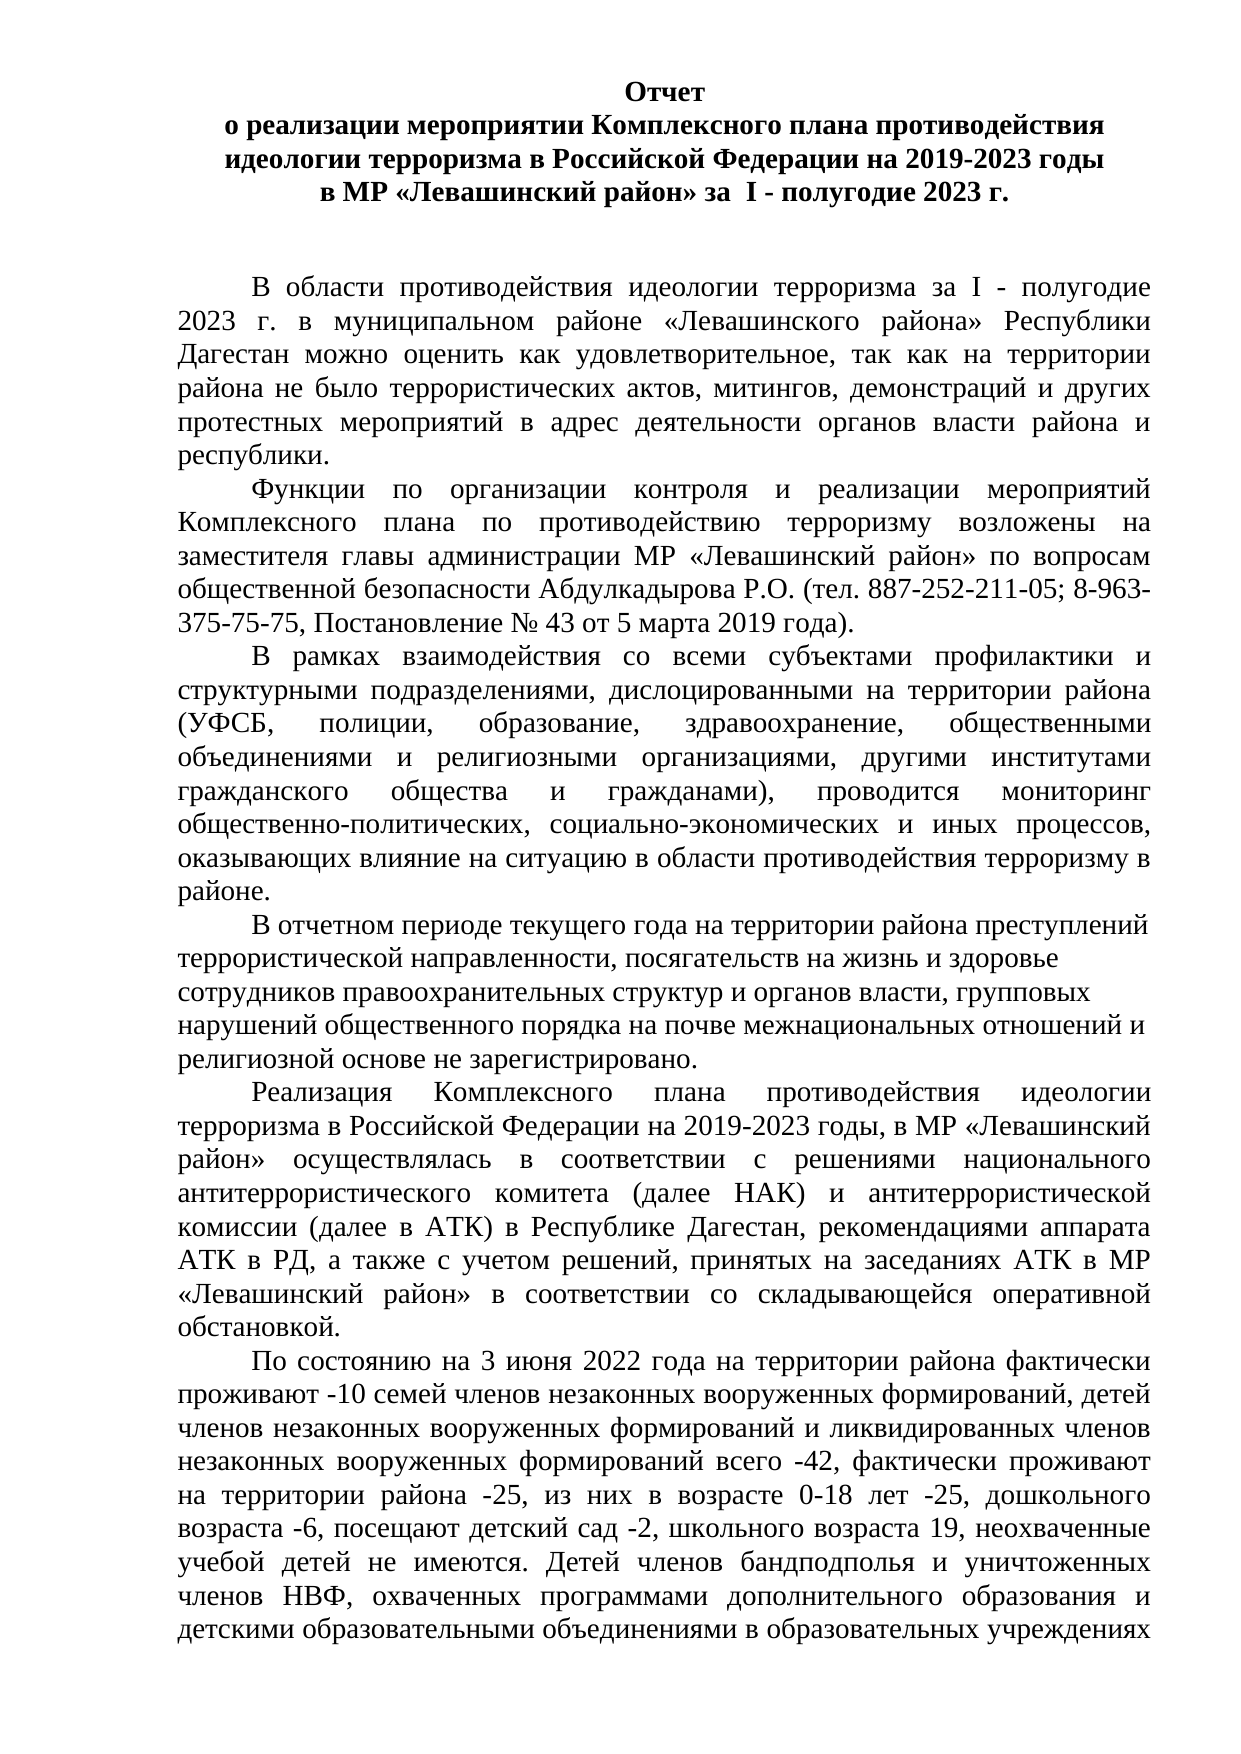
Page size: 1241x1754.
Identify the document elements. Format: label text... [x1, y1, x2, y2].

text в МР «Левашинский район» за I - полугодие 2023 г. [177, 174, 1152, 208]
text В области противодействия идеологии терроризма за I - полугодие 2023 г. в муниципальном районе «Левашинского района» Республики Дагестан можно оценить как удовлетворительное, так как на территории района не было террористических актов, митингов, демонстраций и других протестных мероприятий в адрес деятельности органов власти района и республики. [177, 269, 1152, 471]
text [177, 1343, 1152, 1645]
text В отчетном периоде текущего года на территории района преступлений террористической направленности, посягательств на жизнь и здоровье сотрудников правоохранительных структур и органов власти, групповых нарушений общественного порядка на почве межнациональных отношений и религиозной основе не зарегистрировано. [177, 907, 1152, 1074]
text о реализации мероприятии Комплексного плана противодействия идеологии терроризма в Российской Федерации на 2019-2023 годы [177, 107, 1152, 174]
text Функции по организации контроля и реализации мероприятий Комплексного плана по противодействию терроризму возложены на заместителя главы администрации МР «Левашинский район» по вопросам общественной безопасности Абдулкадырова Р.О. (тел. 887-252-211-05; 8-963-375-75-75, Постановление № 43 от 5 марта 2019 года). [177, 471, 1152, 638]
text В рамках взаимодействия со всеми субъектами профилактики и структурными подразделениями, дислоцированными на территории района (УФСБ, полиции, образование, здравоохранение, общественными объединениями и религиозными организациями, другими институтами гражданского общества и гражданами), проводится мониторинг общественно-политических, социально-экономических и иных процессов, оказывающих влияние на ситуацию в области противодействия терроризму в районе. [177, 638, 1152, 907]
text Реализация Комплексного плана противодействия идеологии терроризма в Российской Федерации на 2019-2023 годы, в МР «Левашинский район» осуществлялась в соответствии с решениями национального антитеррористического комитета (далее НАК) и антитеррористической комиссии (далее в АТК) в Республике Дагестан, рекомендациями аппарата АТК в РД, а также с учетом решений, принятых на заседаниях АТК в МР «Левашинский район» в соответствии со складывающейся оперативной обстановкой. [177, 1074, 1152, 1343]
text Отчет [177, 74, 1152, 107]
